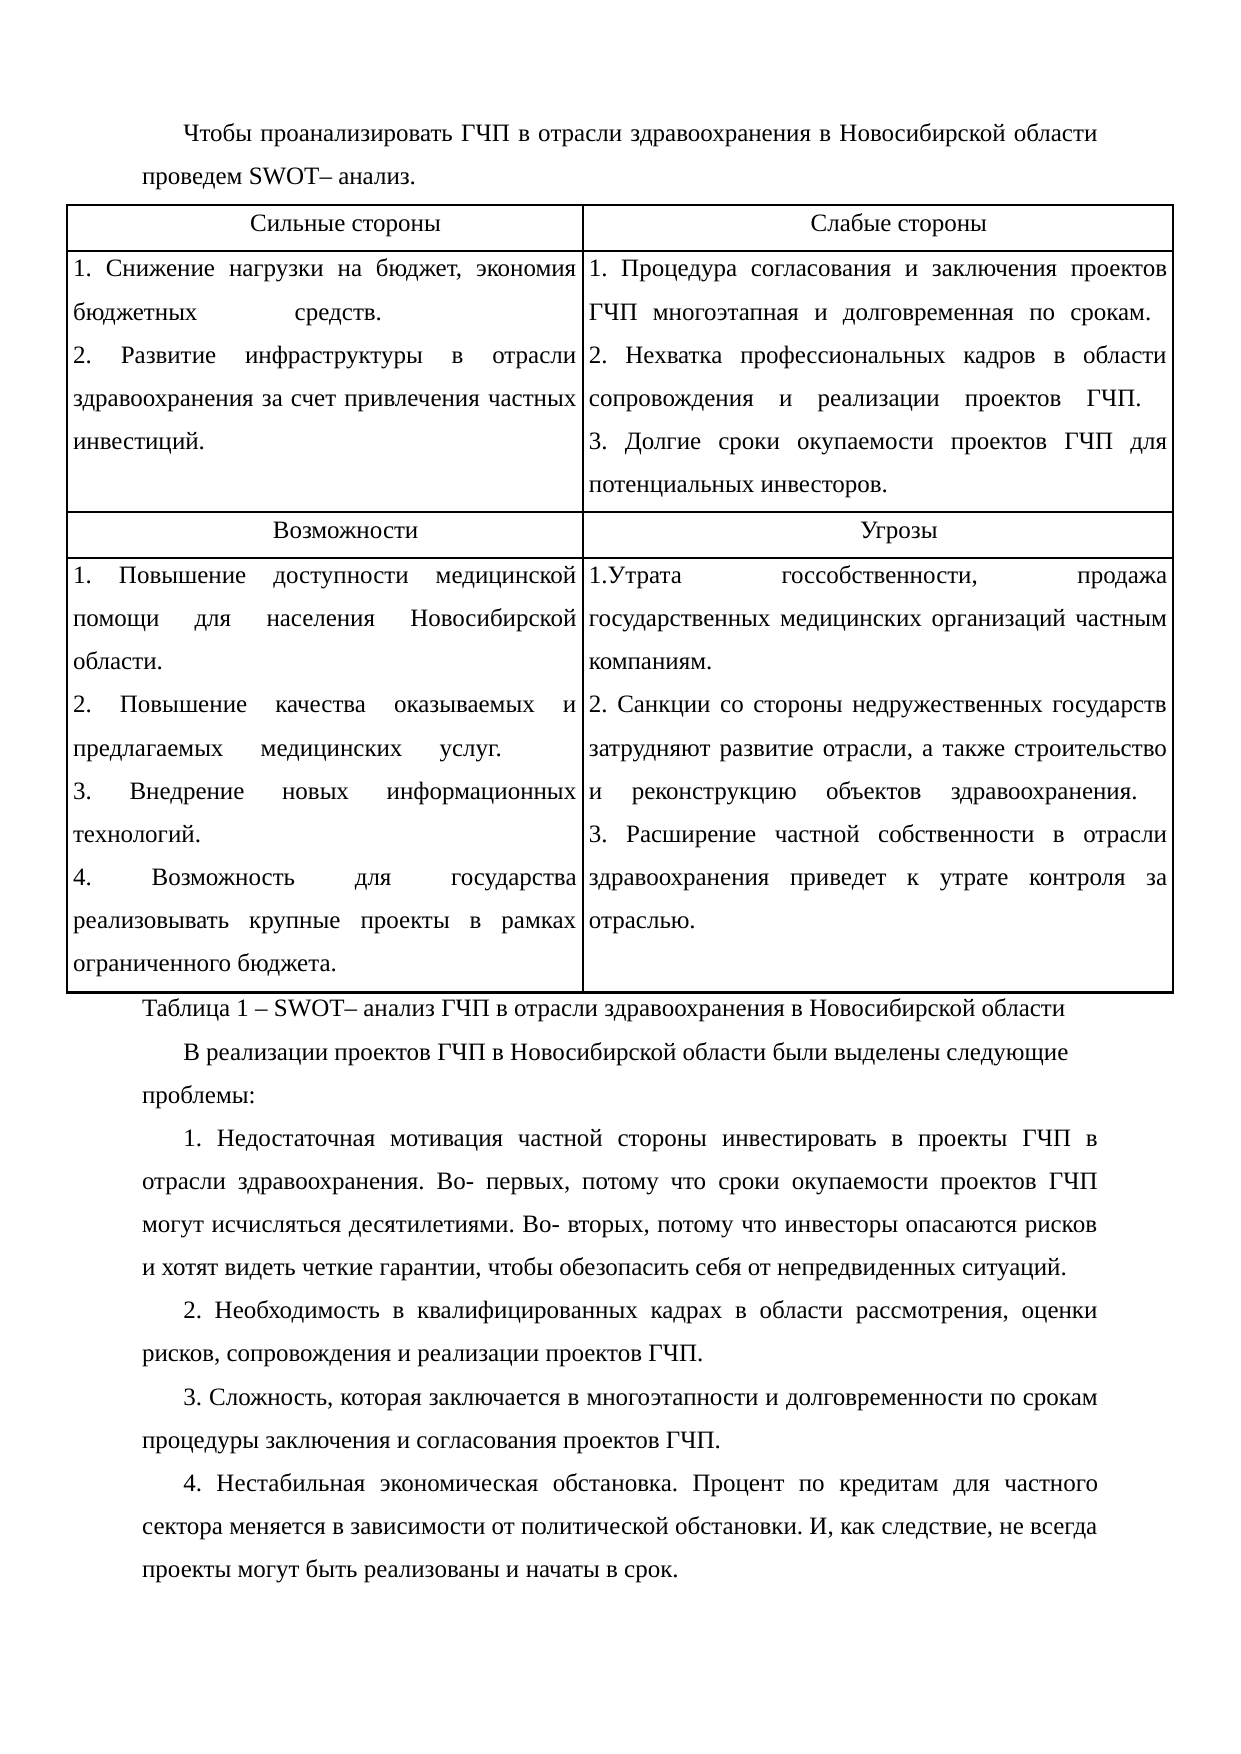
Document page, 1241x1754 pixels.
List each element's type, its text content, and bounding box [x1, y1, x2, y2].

table_cell Возможности [68, 513, 582, 557]
text Таблица 1 – SWOT– анализ ГЧП в отрасли здравоохранения в Новосибирской области [142, 994, 1098, 1022]
table_cell 1. Снижение нагрузки на бюджет, экономия бюджетных средств. 2. Развитие инфраструктуры в отрасли здравоохранения за счет привлечения частных инвестиций. [68, 252, 582, 511]
text 1. Недостаточная мотивация частной стороны инвестировать в проекты ГЧП в отрасли здравоохранения. Во- первых, потому что сроки окупаемости проектов ГЧП могут исчисляться десятилетиями. Во- вторых, потому что инвесторы опасаются рисков и хотят видеть четкие гарантии, чтобы обезопасить себя от непредвиденных ситуаций. [142, 1123, 1098, 1281]
table_cell 1. Процедура согласования и заключения проектов ГЧП многоэтапная и долговременная по срокам. 2. Нехватка профессиональных кадров в области сопровождения и реализации проектов ГЧП. 3. Долгие сроки окупаемости проектов ГЧП для потенциальных инвесторов. [584, 252, 1172, 511]
text 4. Нестабильная экономическая обстановка. Процент по кредитам для частного сектора меняется в зависимости от политической обстановки. И, как следствие, не всегда проекты могут быть реализованы и начаты в срок. [142, 1468, 1098, 1583]
text Чтобы проанализировать ГЧП в отрасли здравоохранения в Новосибирской области проведем SWOT– анализ. [142, 118, 1098, 190]
table_cell Угрозы [584, 513, 1172, 557]
table_header Сильные стороны [68, 206, 582, 250]
table_cell 1. Повышение доступности медицинской помощи для населения Новосибирской области. 2. Повышение качества оказываемых и предлагаемых медицинских услуг. 3. Внедрение новых информационных технологий. 4. Возможность для государства реализовывать крупные проекты в рамках ограниченного бюджета. [68, 559, 582, 991]
text 2. Необходимость в квалифицированных кадрах в области рассмотрения, оценки рисков, сопровождения и реализации проектов ГЧП. [142, 1295, 1098, 1367]
text В реализации проектов ГЧП в Новосибирской области были выделены следующие проблемы: [142, 1037, 1098, 1108]
text 3. Сложность, которая заключается в многоэтапности и долговременности по срокам процедуры заключения и согласования проектов ГЧП. [142, 1382, 1098, 1453]
table_cell 1.Утрата госсобственности, продажа государственных медицинских организаций частным компаниям. 2. Санкции со стороны недружественных государств затрудняют развитие отрасли, а также строительство и реконструкцию объектов здравоохранения. 3. Расширение частной собственности в отрасли здравоохранения приведет к утрате контроля за отраслью. [584, 559, 1172, 991]
table_header Слабые стороны [584, 206, 1172, 250]
